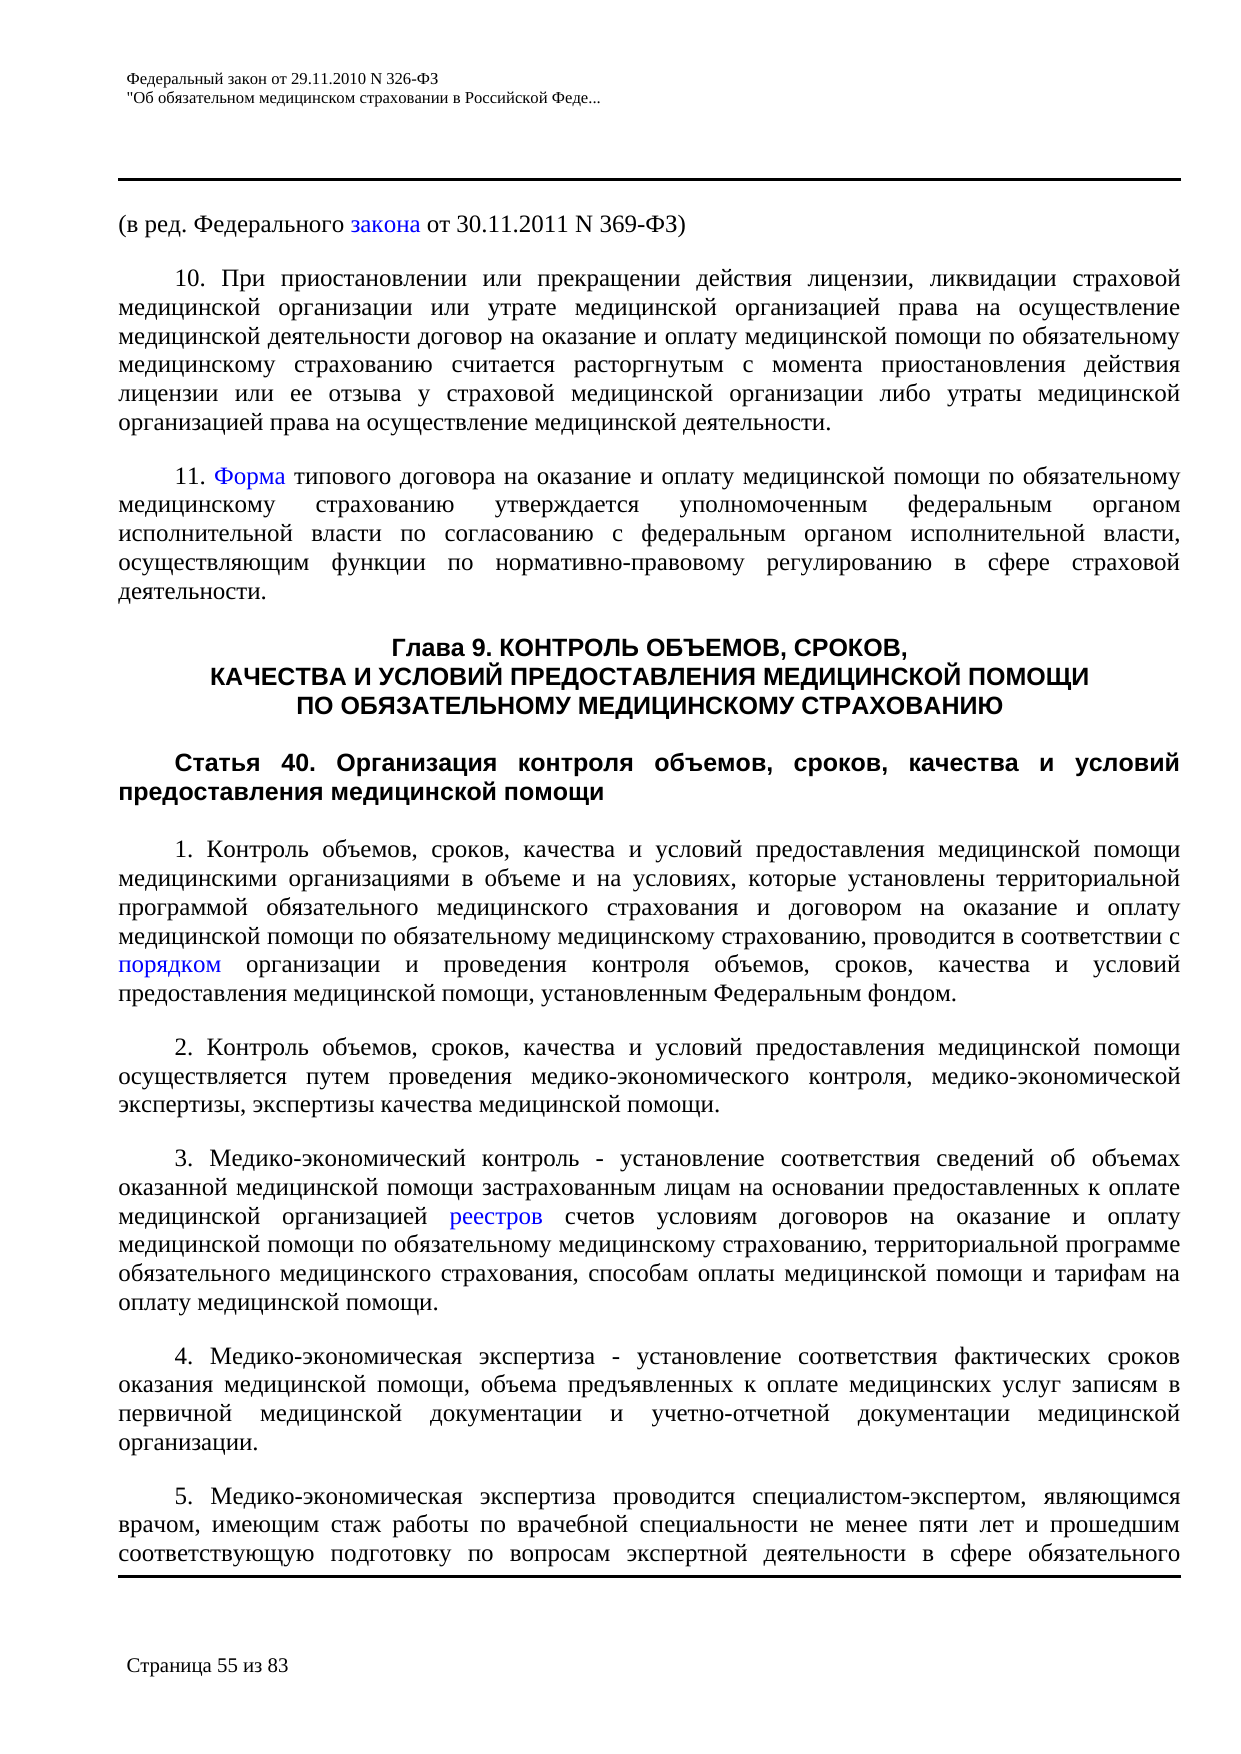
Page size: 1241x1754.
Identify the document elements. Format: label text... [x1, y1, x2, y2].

title ПО ОБЯЗАТЕЛЬНОМУ МЕДИЦИНСКОМУ СТРАХОВАНИЮ [118, 691, 1181, 719]
text (в ред. Федерального закона от 30.11.2011 N 369-ФЗ) [118, 209, 1181, 238]
text 3. Медико-экономический контроль - установление соответствия сведений об объемах оказанной медицинской помощи застрахованным лицам на основании предоставленных к оплате медицинской организацией реестров счетов условиям договоров на оказание и оплату медицинской помощи по обязательному медицинскому страхованию, территориальной программе обязательного медицинского страхования, способам оплаты медицинской помощи и тарифам на оплату медицинской помощи. [118, 1143, 1181, 1316]
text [118, 1481, 1181, 1567]
text 4. Медико-экономическая экспертиза - установление соответствия фактических сроков оказания медицинской помощи, объема предъявленных к оплате медицинских услуг записям в первичной медицинской документации и учетно-отчетной документации медицинской организации. [118, 1341, 1181, 1456]
text 1. Контроль объемов, сроков, качества и условий предоставления медицинской помощи медицинскими организациями в объеме и на условиях, которые установлены территориальной программой обязательного медицинского страхования и договором на оказание и оплату медицинской помощи по обязательному медицинскому страхованию, проводится в соответствии с порядком организации и проведения контроля объемов, сроков, качества и условий предоставления медицинской помощи, установленным Федеральным фондом. [118, 834, 1181, 1007]
title Статья 40. Организация контроля объемов, сроков, качества и условий предоставления медицинской помощи [118, 748, 1181, 806]
text 2. Контроль объемов, сроков, качества и условий предоставления медицинской помощи осуществляется путем проведения медико-экономического контроля, медико-экономической экспертизы, экспертизы качества медицинской помощи. [118, 1032, 1181, 1118]
title КАЧЕСТВА И УСЛОВИЙ ПРЕДОСТАВЛЕНИЯ МЕДИЦИНСКОЙ ПОМОЩИ [118, 662, 1181, 691]
text 11. Форма типового договора на оказание и оплату медицинской помощи по обязательному медицинскому страхованию утверждается уполномоченным федеральным органом исполнительной власти по согласованию с федеральным органом исполнительной власти, осуществляющим функции по нормативно-правовому регулированию в сфере страховой деятельности. [118, 461, 1181, 604]
text 10. При приостановлении или прекращении действия лицензии, ликвидации страховой медицинской организации или утрате медицинской организацией права на осуществление медицинской деятельности договор на оказание и оплату медицинской помощи по обязательному медицинскому страхованию считается расторгнутым с момента приостановления действия лицензии или ее отзыва у страховой медицинской организации либо утраты медицинской организацией права на осуществление медицинской деятельности. [118, 263, 1181, 436]
title Глава 9. КОНТРОЛЬ ОБЪЕМОВ, СРОКОВ, [118, 633, 1181, 662]
